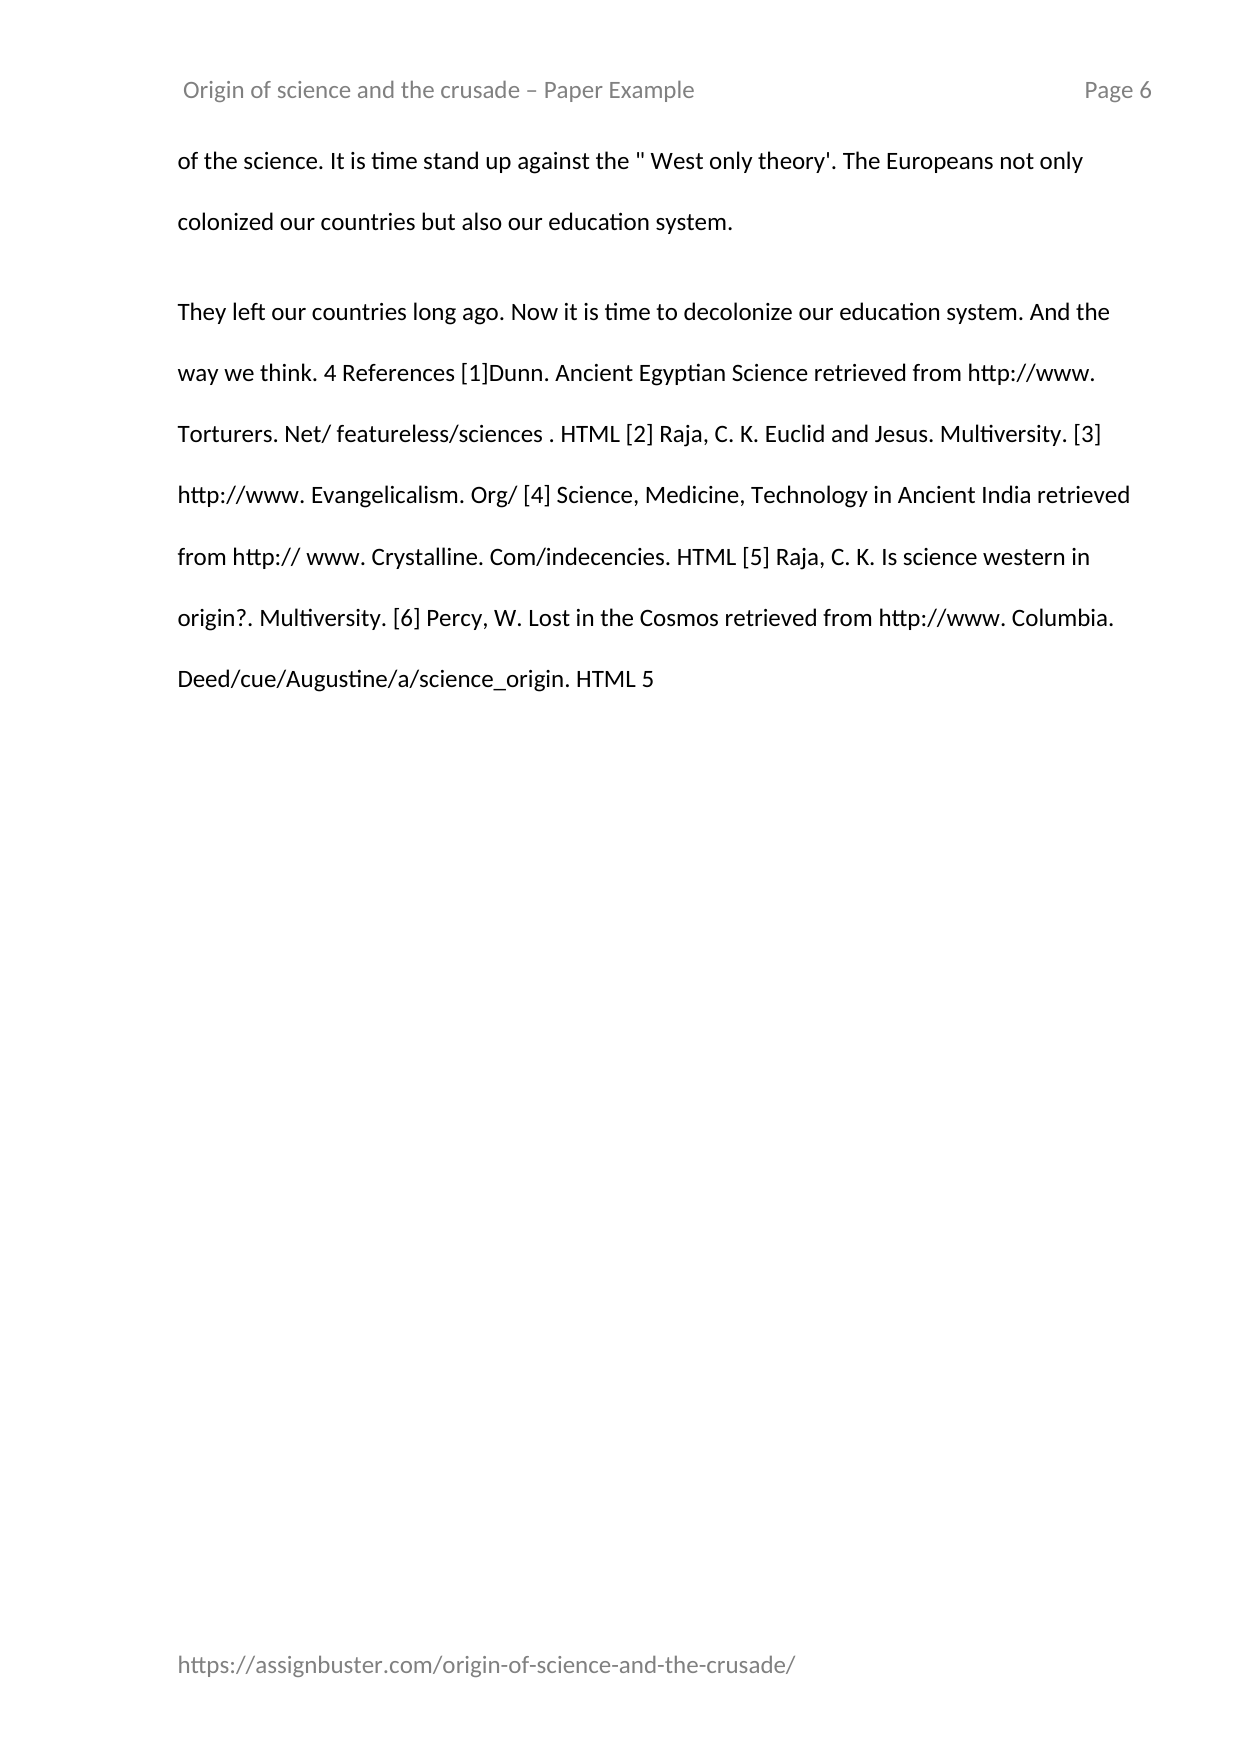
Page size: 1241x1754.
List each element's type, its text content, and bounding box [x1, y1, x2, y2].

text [177, 145, 1152, 237]
text They left our countries long ago. Now it is time to decolonize our education system. And the way we think. 4 References [1]Dunn. Ancient Egyptian Science retrieved from http://www. Torturers. Net/ featureless/sciences . HTML [2] Raja, C. K. Euclid and Jesus. Multiversity. [3] http://www. Evangelicalism. Org/ [4] Science, Medicine, Technology in Ancient India retrieved from http:// www. Crystalline. Com/indecencies. HTML [5] Raja, C. K. Is science western in origin?. Multiversity. [6] Percy, W. Lost in the Cosmos retrieved from http://www. Columbia. Deed/cue/Augustine/a/science_origin. HTML 5 [177, 297, 1152, 693]
